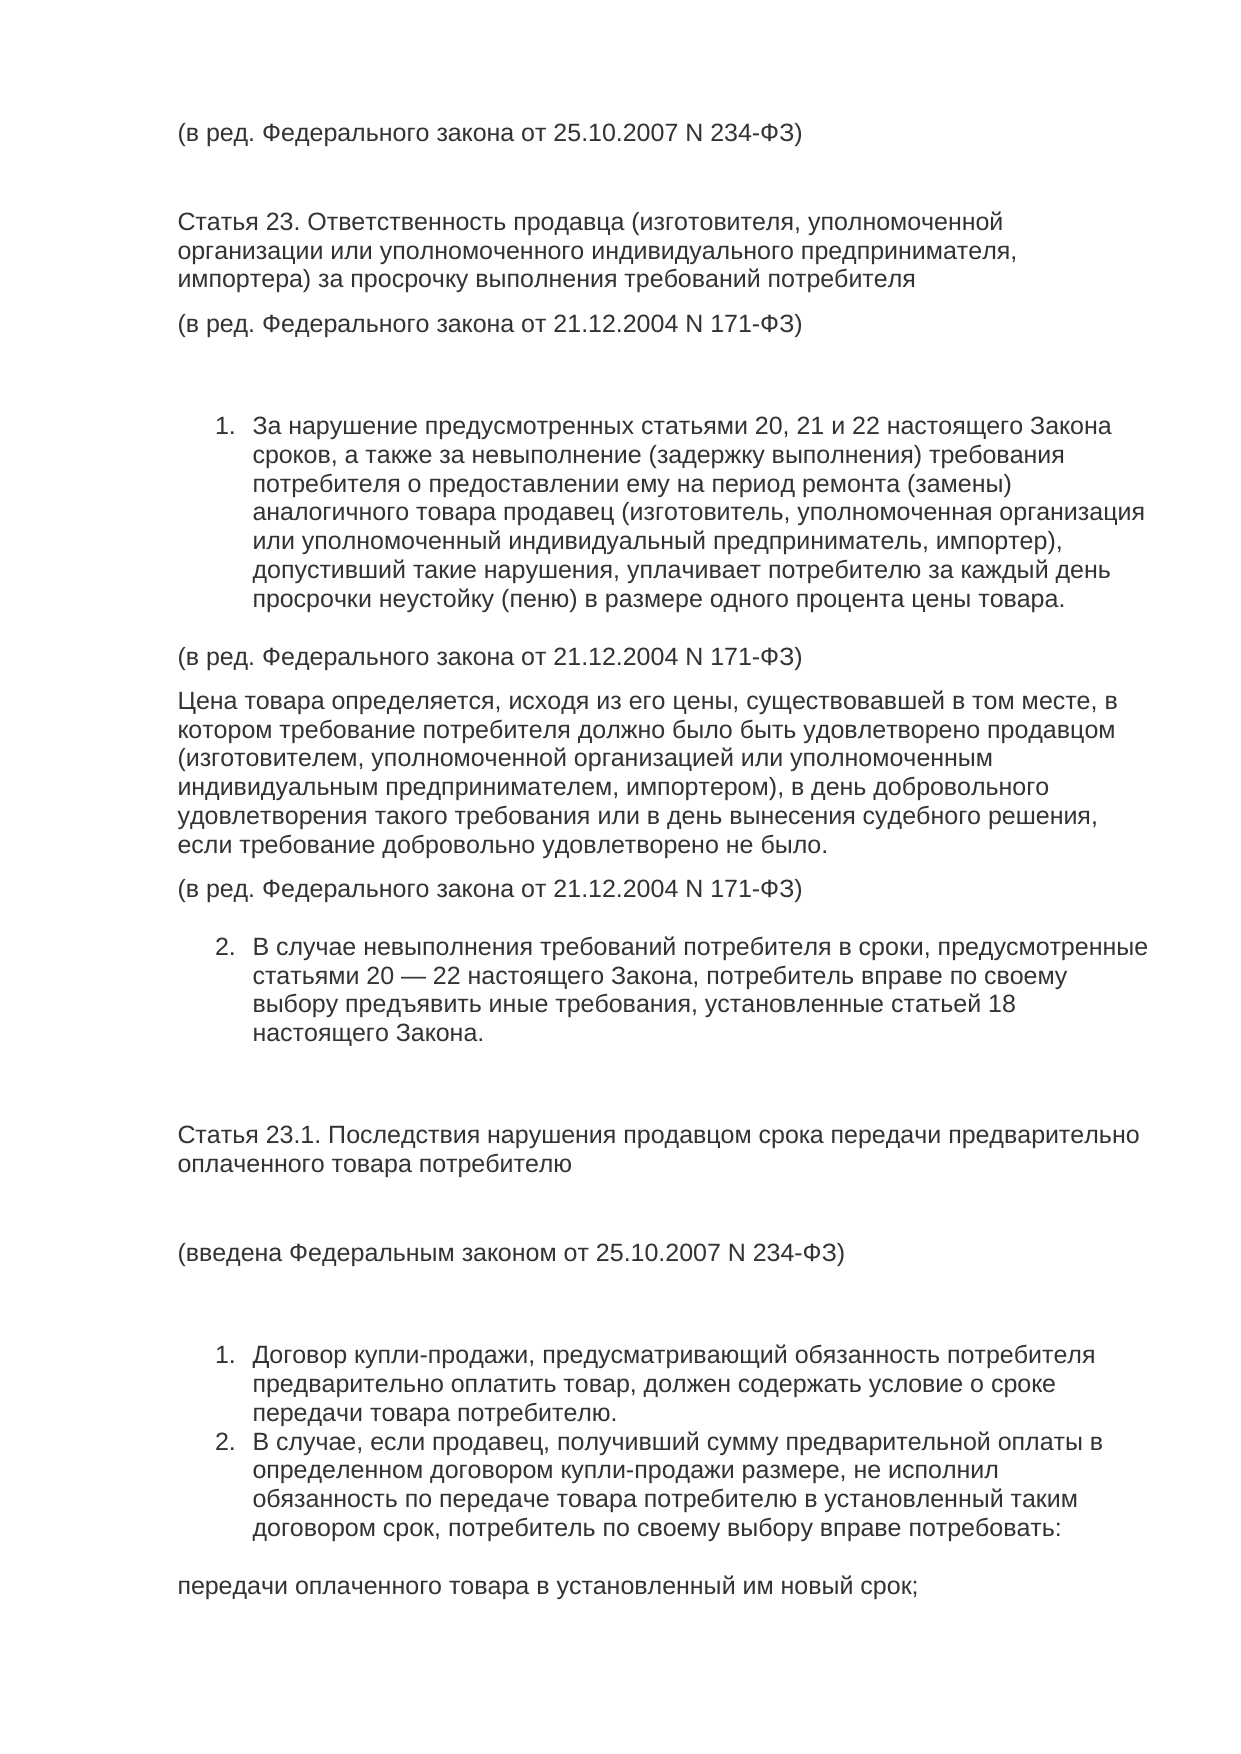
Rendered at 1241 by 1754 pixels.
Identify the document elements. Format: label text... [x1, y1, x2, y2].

list Договор купли-продажи, предусматривающий обязанность потребителя предварительно оплатить товар, должен содержать условие о сроке передачи товара потребителю. [215, 1340, 1152, 1426]
list За нарушение предусмотренных статьями 20, 21 и 22 настоящего Закона сроков, а также за невыполнение (задержку выполнения) требования потребителя о предоставлении ему на период ремонта (замены) аналогичного товара продавец (изготовитель, уполномоченная организация или уполномоченный индивидуальный предприниматель, импортер), допустивший такие нарушения, уплачивает потребителю за каждый день просрочки неустойку (пеню) в размере одного процента цены товара. [215, 411, 1152, 612]
text (в ред. Федерального закона от 21.12.2004 N 171-ФЗ) [177, 309, 1152, 337]
text Статья 23. Ответственность продавца (изготовителя, уполномоченной организации или уполномоченного индивидуального предпринимателя, импортера) за просрочку выполнения требований потребителя [177, 207, 1152, 293]
list В случае, если продавец, получивший сумму предварительной оплаты в определенном договором купли-продажи размере, не исполнил обязанность по передаче товара потребителю в установленный таким договором срок, потребитель по своему выбору вправе потребовать: [215, 1426, 1152, 1541]
text (в ред. Федерального закона от 25.10.2007 N 234-ФЗ) [177, 118, 1152, 147]
text передачи оплаченного товара в установленный им новый срок; [177, 1571, 1152, 1599]
text Цена товара определяется, исходя из его цены, существовавшей в том месте, в котором требование потребителя должно было быть удовлетворено продавцом (изготовителем, уполномоченной организацией или уполномоченным индивидуальным предпринимателем, импортером), в день добровольного удовлетворения такого требования или в день вынесения судебного решения, если требование добровольно удовлетворено не было. [177, 686, 1152, 858]
text (введена Федеральным законом от 25.10.2007 N 234-ФЗ) [177, 1238, 1152, 1267]
text Статья 23.1. Последствия нарушения продавцом срока передачи предварительно оплаченного товара потребителю [177, 1120, 1152, 1178]
list В случае невыполнения требований потребителя в сроки, предусмотренные статьями 20 — 22 настоящего Закона, потребитель вправе по своему выбору предъявить иные требования, установленные статьей 18 настоящего Закона. [215, 932, 1152, 1047]
text (в ред. Федерального закона от 21.12.2004 N 171-ФЗ) [177, 874, 1152, 903]
text (в ред. Федерального закона от 21.12.2004 N 171-ФЗ) [177, 641, 1152, 670]
